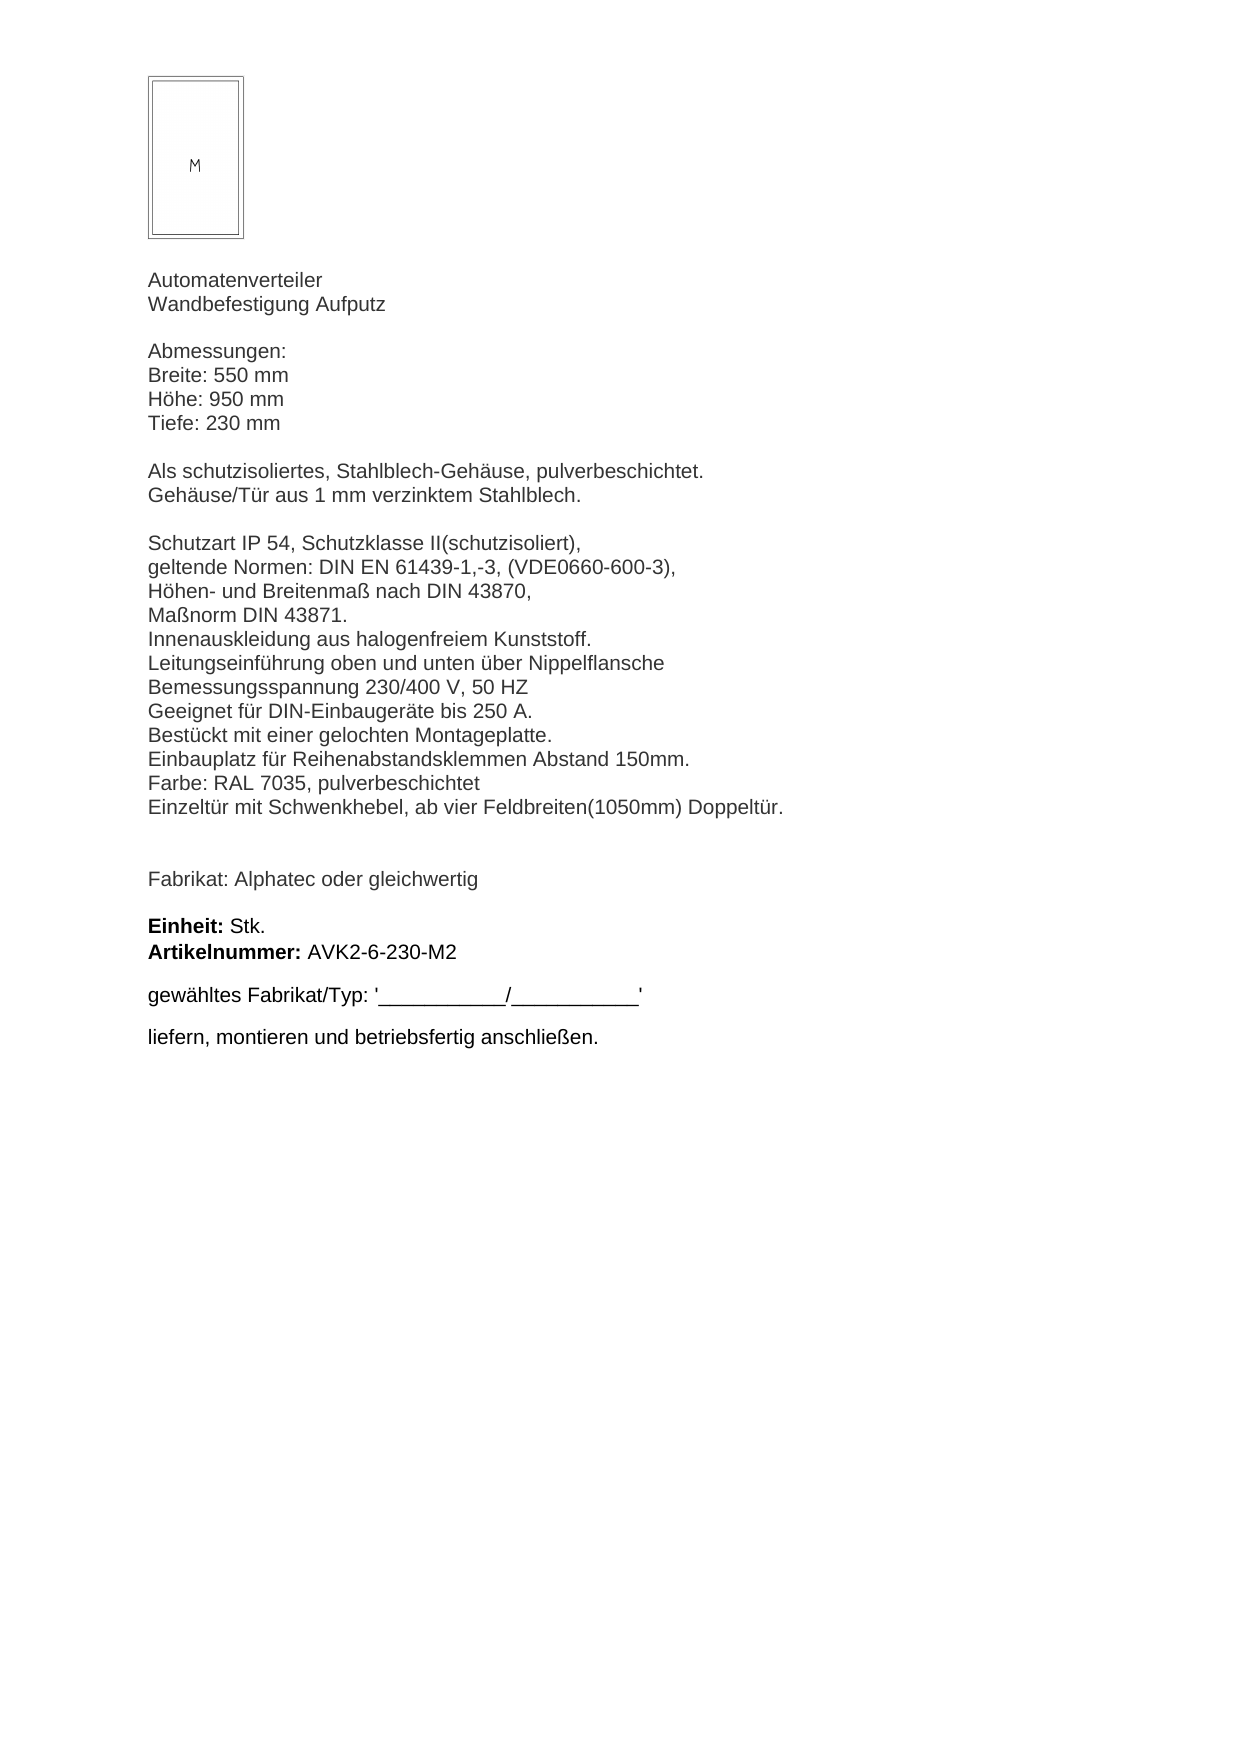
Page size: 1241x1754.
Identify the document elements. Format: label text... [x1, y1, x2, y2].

text Bestückt mit einer gelochten Montageplatte. [148, 723, 1093, 747]
text Als schutzisoliertes, Stahlblech-Gehäuse, pulverbeschichtet. [148, 459, 1093, 483]
text Abmessungen: [148, 339, 1093, 363]
text Innenauskleidung aus halogenfreiem Kunststoff. [148, 627, 1093, 651]
text Einheit: Stk. Artikelnummer: AVK2-6-230-M2 [148, 914, 1093, 964]
text Einbauplatz für Reihenabstandsklemmen Abstand 150mm. [148, 747, 1093, 771]
text geltende Normen: DIN EN 61439-1,-3, (VDE0660-600-3), [148, 555, 1093, 579]
text Geeignet für DIN-Einbaugeräte bis 250 A. [148, 699, 1093, 723]
text Schutzart IP 54, Schutzklasse II(schutzisoliert), [148, 531, 1093, 555]
text Tiefe: 230 mm [148, 411, 1093, 435]
text Gehäuse/Tür aus 1 mm verzinktem Stahlblech. [148, 483, 1093, 507]
text gewähltes Fabrikat/Typ: '___________/___________' [148, 983, 1093, 1007]
text Bemessungsspannung 230/400 V, 50 HZ [148, 675, 1093, 699]
text Höhen- und Breitenmaß nach DIN 43870, [148, 579, 1093, 603]
text Einzeltür mit Schwenkhebel, ab vier Feldbreiten(1050mm) Doppeltür. [148, 794, 1093, 818]
text Fabrikat: Alphatec oder gleichwertig [148, 866, 1093, 890]
text Leitungseinführung oben und unten über Nippelflansche [148, 651, 1093, 675]
text Maßnorm DIN 43871. [148, 603, 1093, 627]
picture [147, 75, 245, 240]
text Breite: 550 mm [148, 363, 1093, 387]
text Automatenverteiler Wandbefestigung Aufputz [148, 267, 1093, 315]
text liefern, montieren und betriebsfertig anschließen. [148, 1025, 1093, 1049]
text Farbe: RAL 7035, pulverbeschichtet [148, 771, 1093, 794]
text Höhe: 950 mm [148, 387, 1093, 411]
